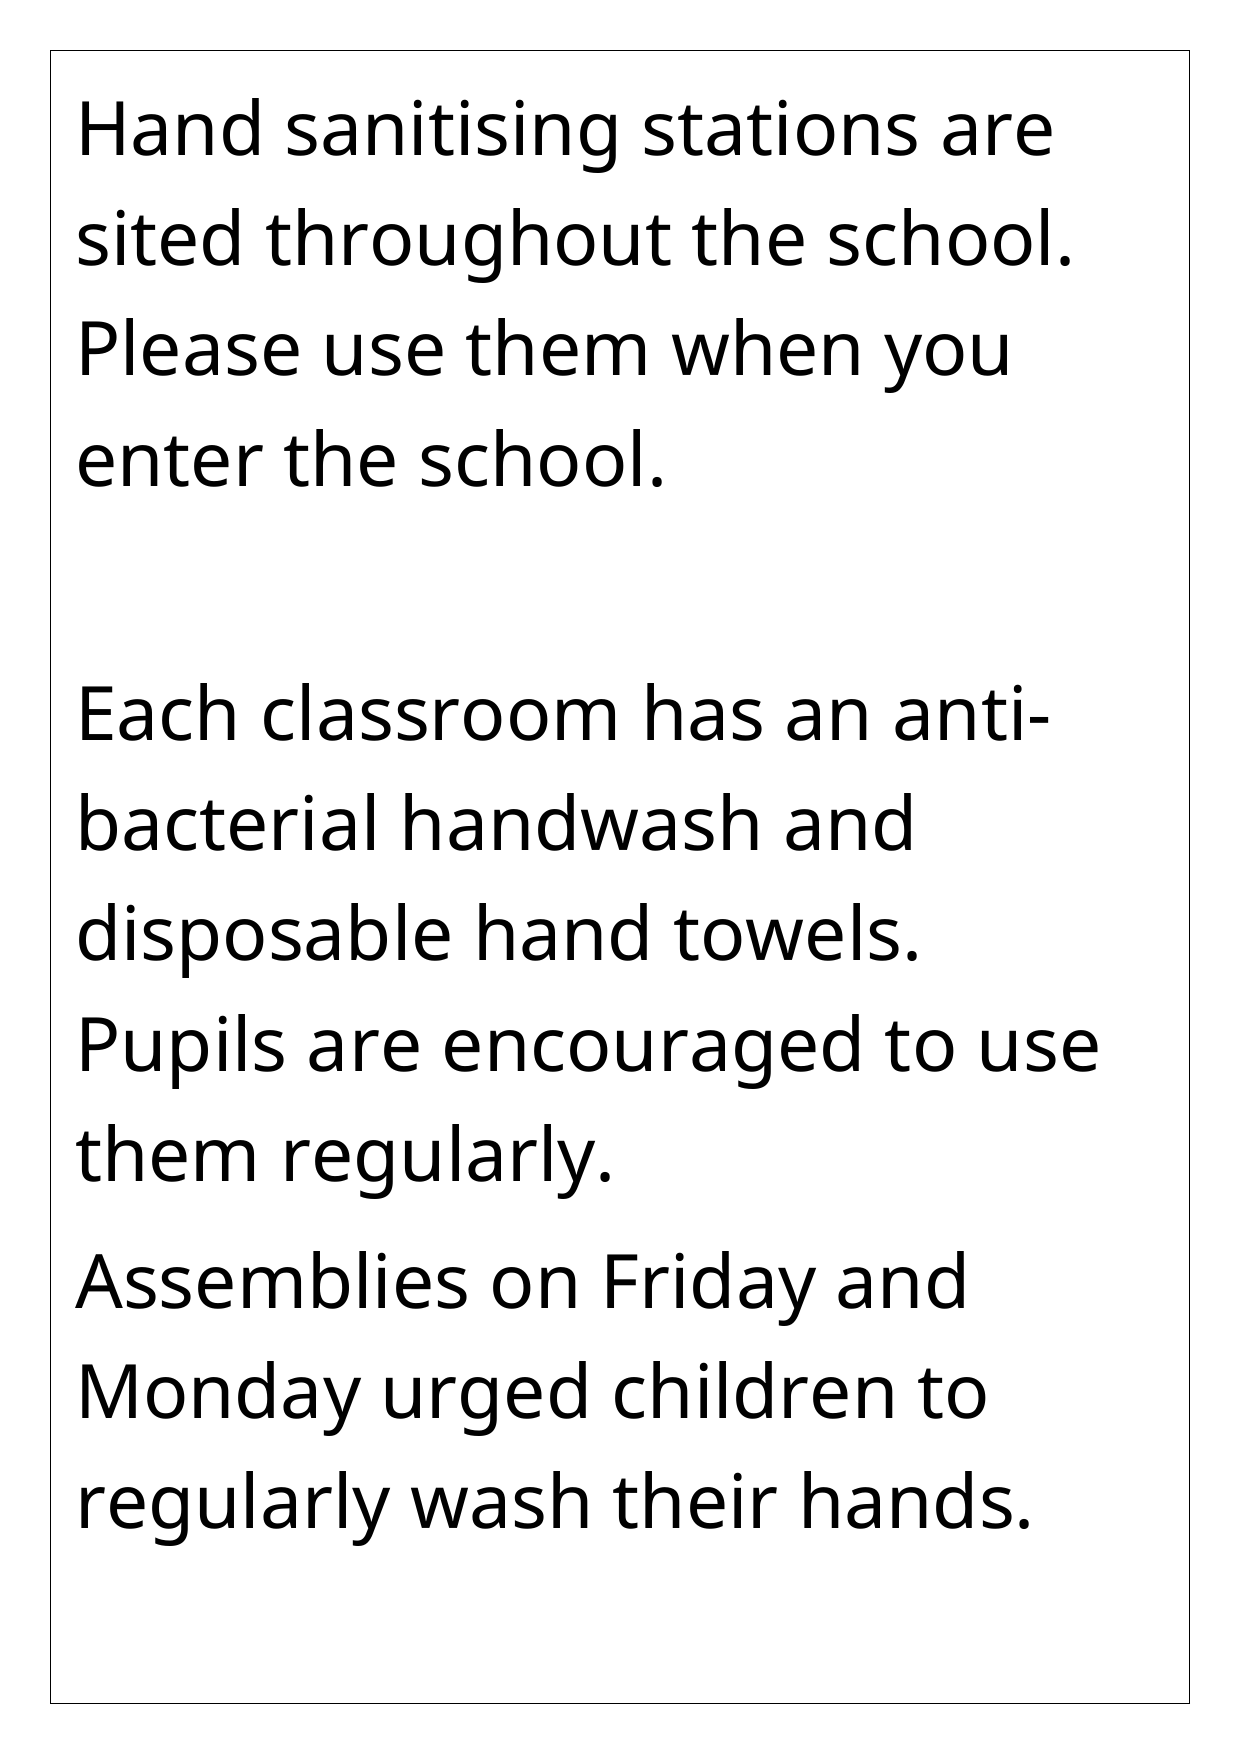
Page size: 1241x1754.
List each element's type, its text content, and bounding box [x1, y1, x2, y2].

text Hand sanitising stations are sited throughout the school. Please use them when you enter the school. [75, 75, 1165, 508]
text Each classroom has an anti-bacterial handwash and disposable hand towels. Pupils are encouraged to use them regularly. [75, 660, 1165, 1203]
text Assemblies on Friday and Monday urged children to regularly wash their hands. [75, 1228, 1165, 1551]
